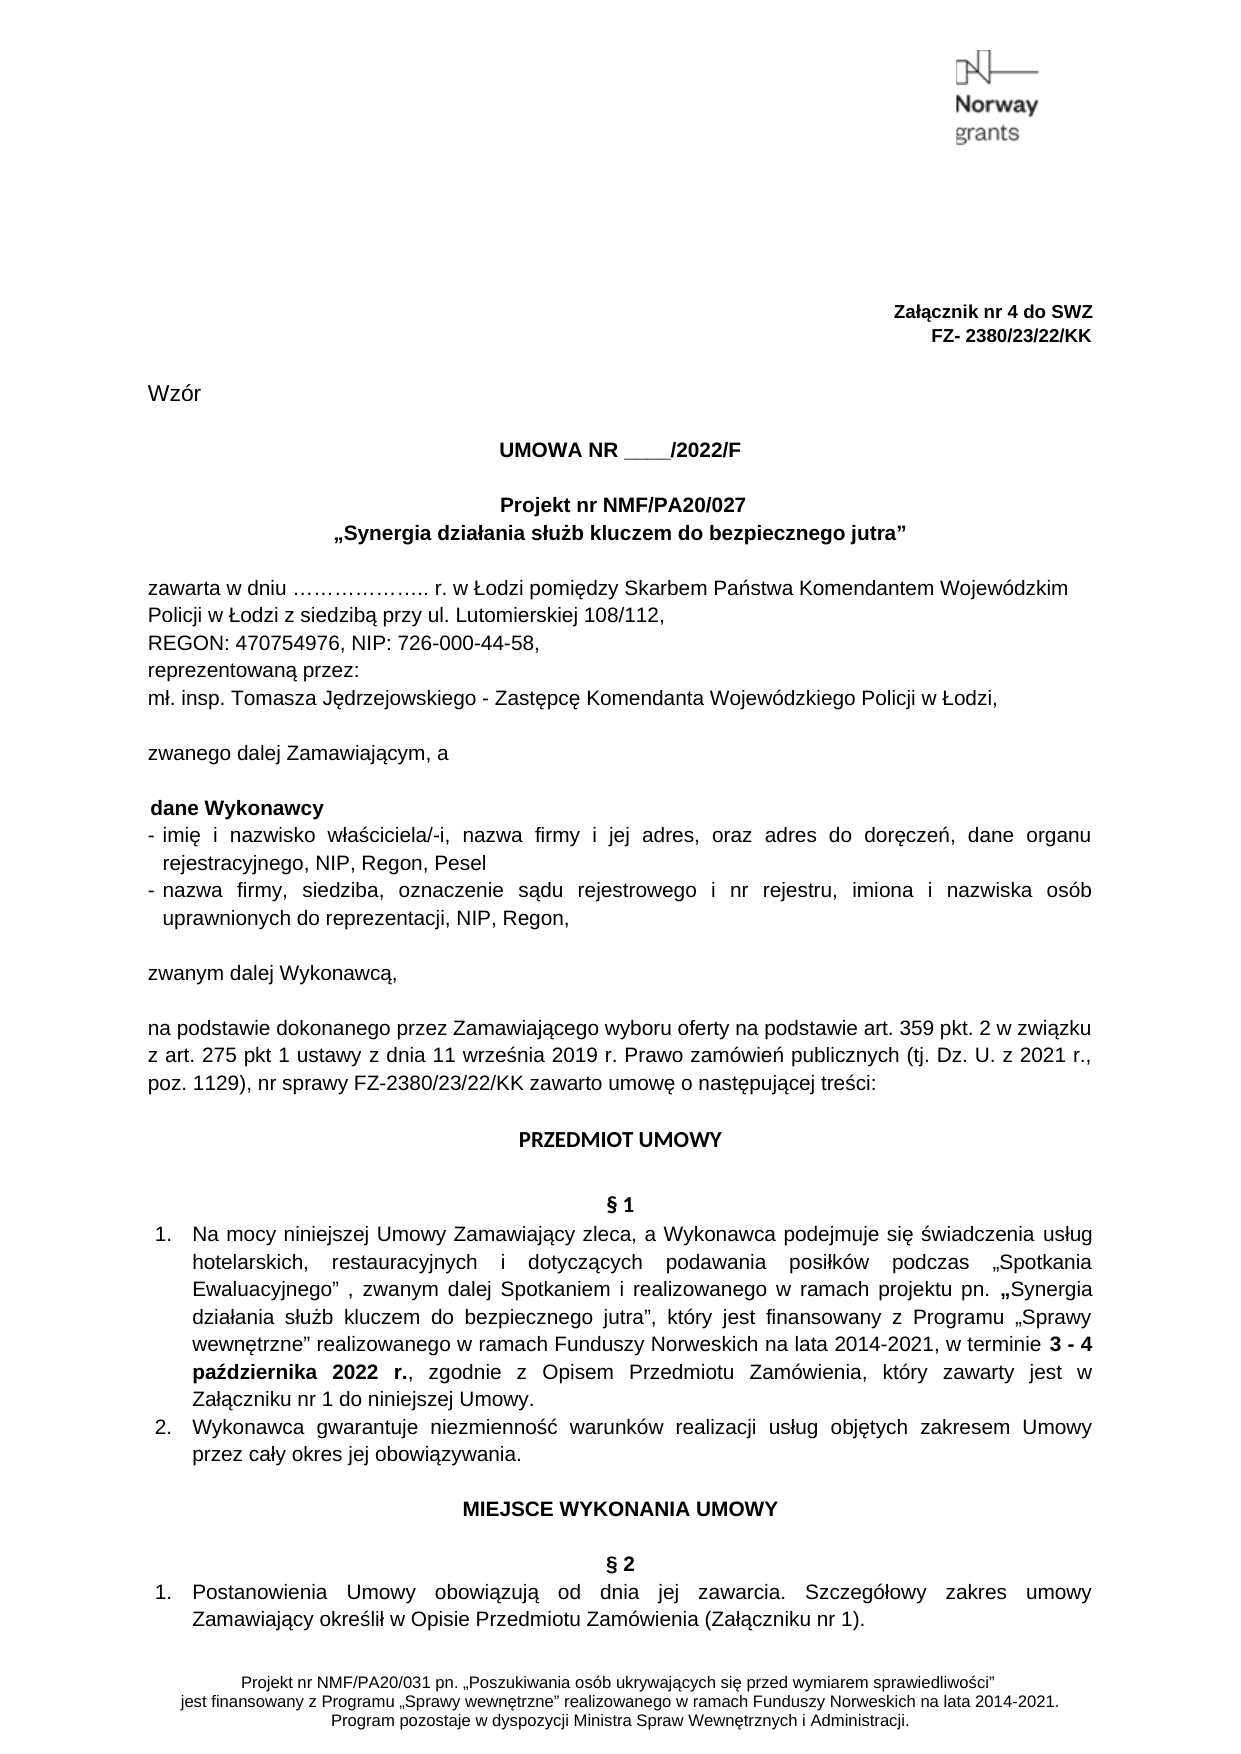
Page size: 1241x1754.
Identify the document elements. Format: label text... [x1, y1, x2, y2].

text MIEJSCE WYKONANIA UMOWY [148, 1497, 1093, 1521]
text dane Wykonawcy [133, 796, 1122, 819]
text mł. insp. Tomasza Jędrzejowskiego - Zastępcę Komendanta Wojewódzkiego Policji w Łodzi, [148, 685, 1093, 737]
text reprezentowaną przez: [148, 658, 1093, 682]
text zwanym dalej Wykonawcą, [148, 961, 1093, 984]
list Postanowienia Umowy obowiązują od dnia jej zawarcia. Szczegółowy zakres umowy Zamawiający określił w Opisie Przedmiotu Zamówienia (Załączniku nr 1). [154, 1579, 1093, 1631]
text - nazwa firmy, siedziba, oznaczenie sądu rejestrowego i nr rejestru, imiona i nazwiska osób uprawnionych do reprezentacji, NIP, Regon, [148, 878, 1093, 929]
text PRZEDMIOT UMOWY § 1 [148, 1126, 1093, 1218]
text § 2 [148, 1552, 1093, 1576]
text „Synergia działania służb kluczem do bezpiecznego jutra” [148, 520, 1093, 544]
text zawarta w dniu ……………….. r. w Łodzi pomiędzy Skarbem Państwa Komendantem Wojewódzkim Policji w Łodzi z siedzibą przy ul. Lutomierskiej 108/112, [148, 575, 1093, 627]
picture [954, 50, 1038, 143]
text FZ- 2380/23/22/KK [148, 325, 1093, 347]
text - imię i nazwisko właściciela/-i, nazwa firmy i jej adres, oraz adres do doręczeń, dane organu rejestracyjnego, NIP, Regon, Pesel [148, 823, 1093, 874]
text Wzór [148, 380, 1093, 407]
text Projekt nr NMF/PA20/027 [148, 493, 1093, 517]
text zwanego dalej Zamawiającym, a [148, 741, 1093, 764]
text Załącznik nr 4 do SWZ [679, 300, 1093, 322]
text UMOWA NR ____/2022/F [148, 438, 1093, 462]
text na podstawie dokonanego przez Zamawiającego wyboru oferty na podstawie art. 359 pkt. 2 w związku z art. 275 pkt 1 ustawy z dnia 11 września 2019 r. Prawo zamówień publicznych (tj. Dz. U. z 2021 r., poz. 1129), nr sprawy FZ-2380/23/22/KK zawarto umowę o następującej treści: [148, 1016, 1093, 1094]
text REGON: 470754976, NIP: 726-000-44-58, [148, 630, 1093, 654]
list Na mocy niniejszej Umowy Zamawiający zleca, a Wykonawca podejmuje się świadczenia usług hotelarskich, restauracyjnych i dotyczących podawania posiłków podczas „Spotkania Ewaluacyjnego” , zwanym dalej Spotkaniem i realizowanego w ramach projektu pn. „Synergia działania służb kluczem do bezpiecznego jutra”, który jest finansowany z Programu „Sprawy wewnętrzne” realizowanego w ramach Funduszy Norweskich na lata 2014-2021, w terminie 3 - 4 października 2022 r., zgodnie z Opisem Przedmiotu Zamówienia, który zawarty jest w Załączniku nr 1 do niniejszej Umowy. [154, 1222, 1093, 1411]
list Wykonawca gwarantuje niezmienność warunków realizacji usług objętych zakresem Umowy przez cały okres jej obowiązywania. [154, 1414, 1093, 1466]
